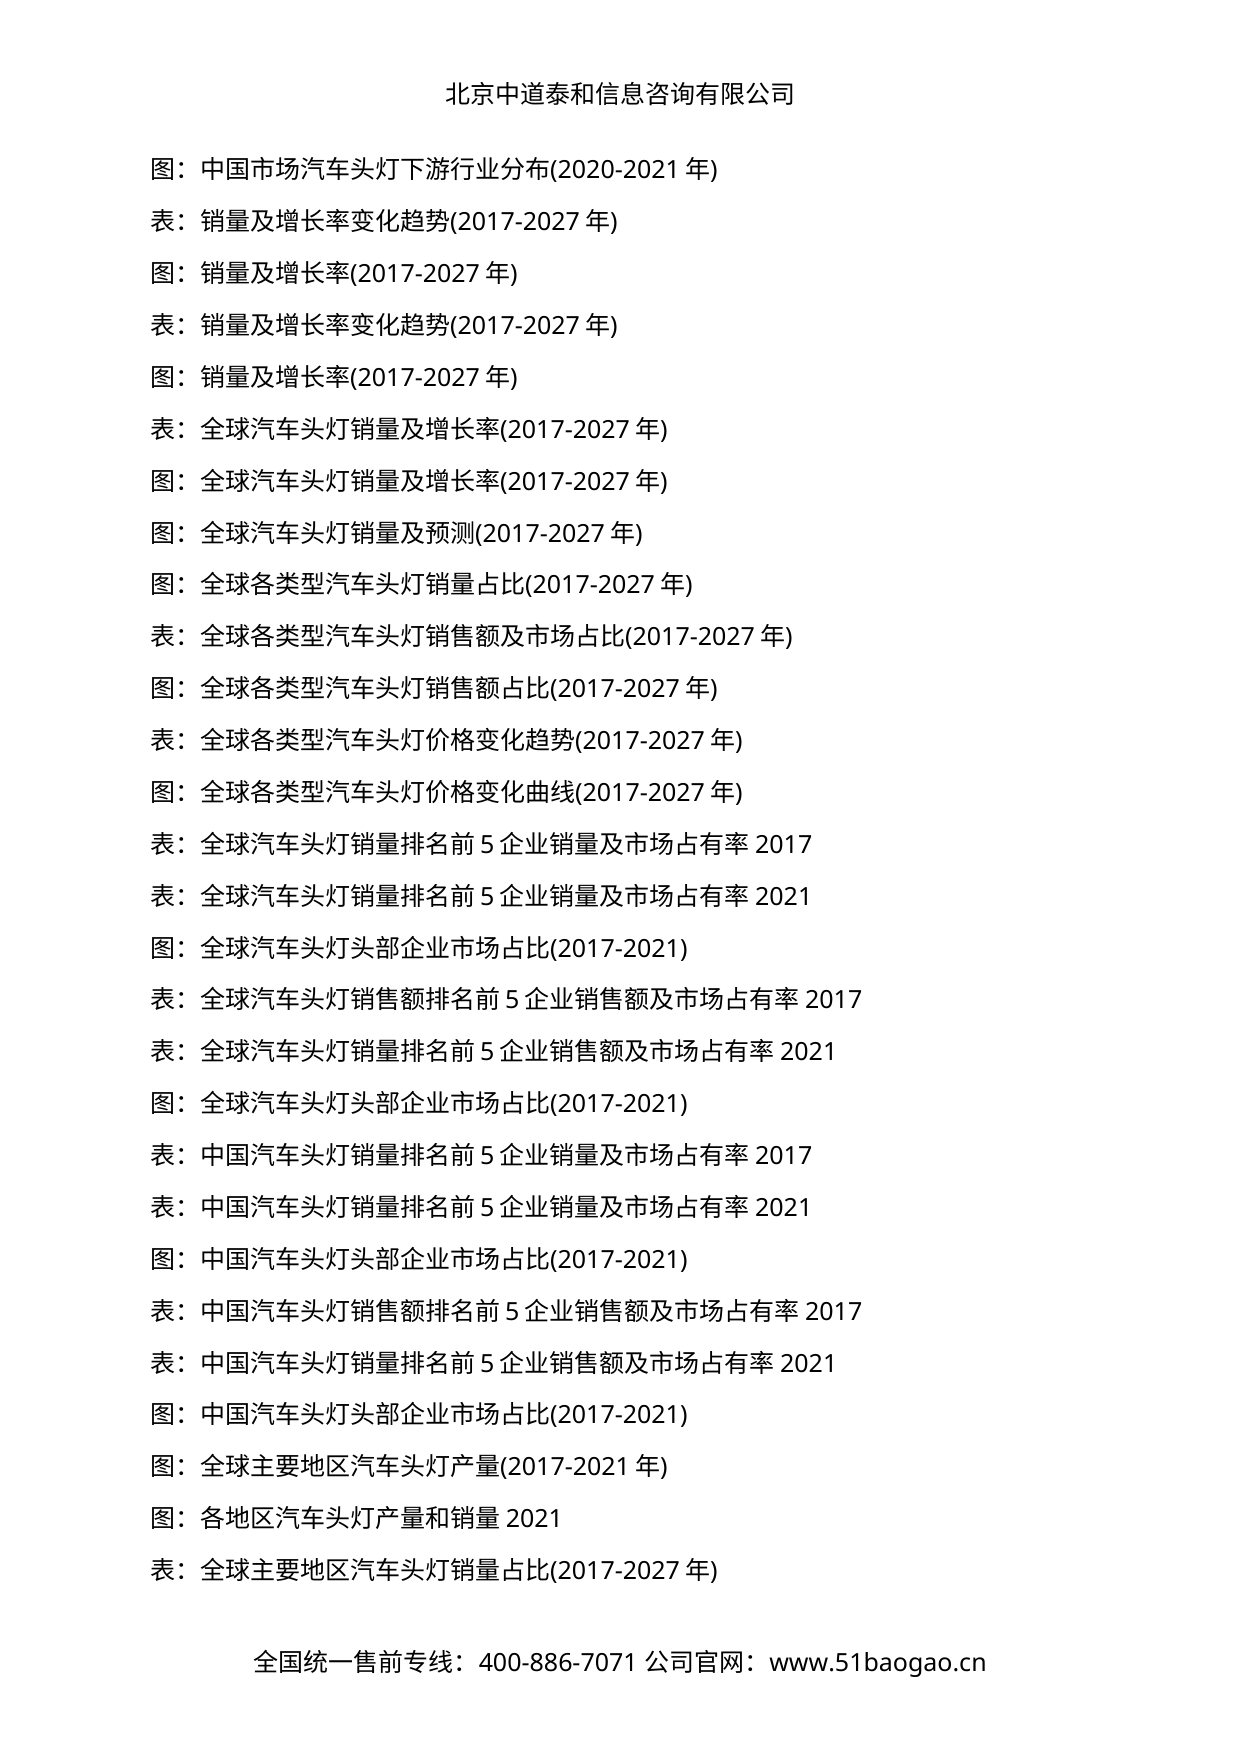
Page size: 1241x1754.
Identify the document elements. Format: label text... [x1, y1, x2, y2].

text 图：销量及增长率(2017-2027年) [150, 357, 1090, 394]
text 表：销量及增长率变化趋势(2017-2027年) [150, 306, 1090, 342]
text 图：全球汽车头灯销量及增长率(2017-2027年) [150, 461, 1090, 497]
text 图：全球各类型汽车头灯销量占比(2017-2027年) [150, 565, 1090, 601]
text 图：全球汽车头灯头部企业市场占比(2017-2021) [150, 1084, 1090, 1120]
text 表：全球汽车头灯销量及增长率(2017-2027年) [150, 409, 1090, 446]
text 表：全球汽车头灯销量排名前5企业销量及市场占有率 2021 [150, 876, 1090, 912]
text 图：各地区汽车头灯产量和销量 2021 [150, 1499, 1090, 1535]
text 表：中国汽车头灯销量排名前5企业销售额及市场占有率 2021 [150, 1343, 1090, 1379]
text 图：销量及增长率(2017-2027年) [150, 254, 1090, 290]
text 图：全球汽车头灯头部企业市场占比(2017-2021) [150, 928, 1090, 964]
text 表：全球汽车头灯销量排名前5企业销量及市场占有率 2017 [150, 824, 1090, 861]
text 图：中国汽车头灯头部企业市场占比(2017-2021) [150, 1395, 1090, 1431]
text 图：全球主要地区汽车头灯产量(2017-2021年) [150, 1447, 1090, 1483]
text 图：全球汽车头灯销量及预测(2017-2027年) [150, 513, 1090, 549]
text 图：中国市场汽车头灯下游行业分布(2020-2021年) [150, 150, 1090, 186]
text 表：中国汽车头灯销量排名前5企业销量及市场占有率 2017 [150, 1136, 1090, 1172]
text 表：全球汽车头灯销售额排名前5企业销售额及市场占有率 2017 [150, 980, 1090, 1016]
text 表：中国汽车头灯销售额排名前5企业销售额及市场占有率 2017 [150, 1291, 1090, 1327]
text 图：全球各类型汽车头灯销售额占比(2017-2027年) [150, 669, 1090, 705]
text 图：中国汽车头灯头部企业市场占比(2017-2021) [150, 1239, 1090, 1276]
text 表：全球各类型汽车头灯价格变化趋势(2017-2027年) [150, 721, 1090, 757]
text 表：销量及增长率变化趋势(2017-2027年) [150, 202, 1090, 238]
text 表：中国汽车头灯销量排名前5企业销量及市场占有率 2021 [150, 1187, 1090, 1224]
text 图：全球各类型汽车头灯价格变化曲线(2017-2027年) [150, 772, 1090, 809]
text 表：全球主要地区汽车头灯销量占比(2017-2027年) [150, 1551, 1090, 1587]
text 表：全球汽车头灯销量排名前5企业销售额及市场占有率 2021 [150, 1032, 1090, 1068]
text 表：全球各类型汽车头灯销售额及市场占比(2017-2027年) [150, 617, 1090, 653]
